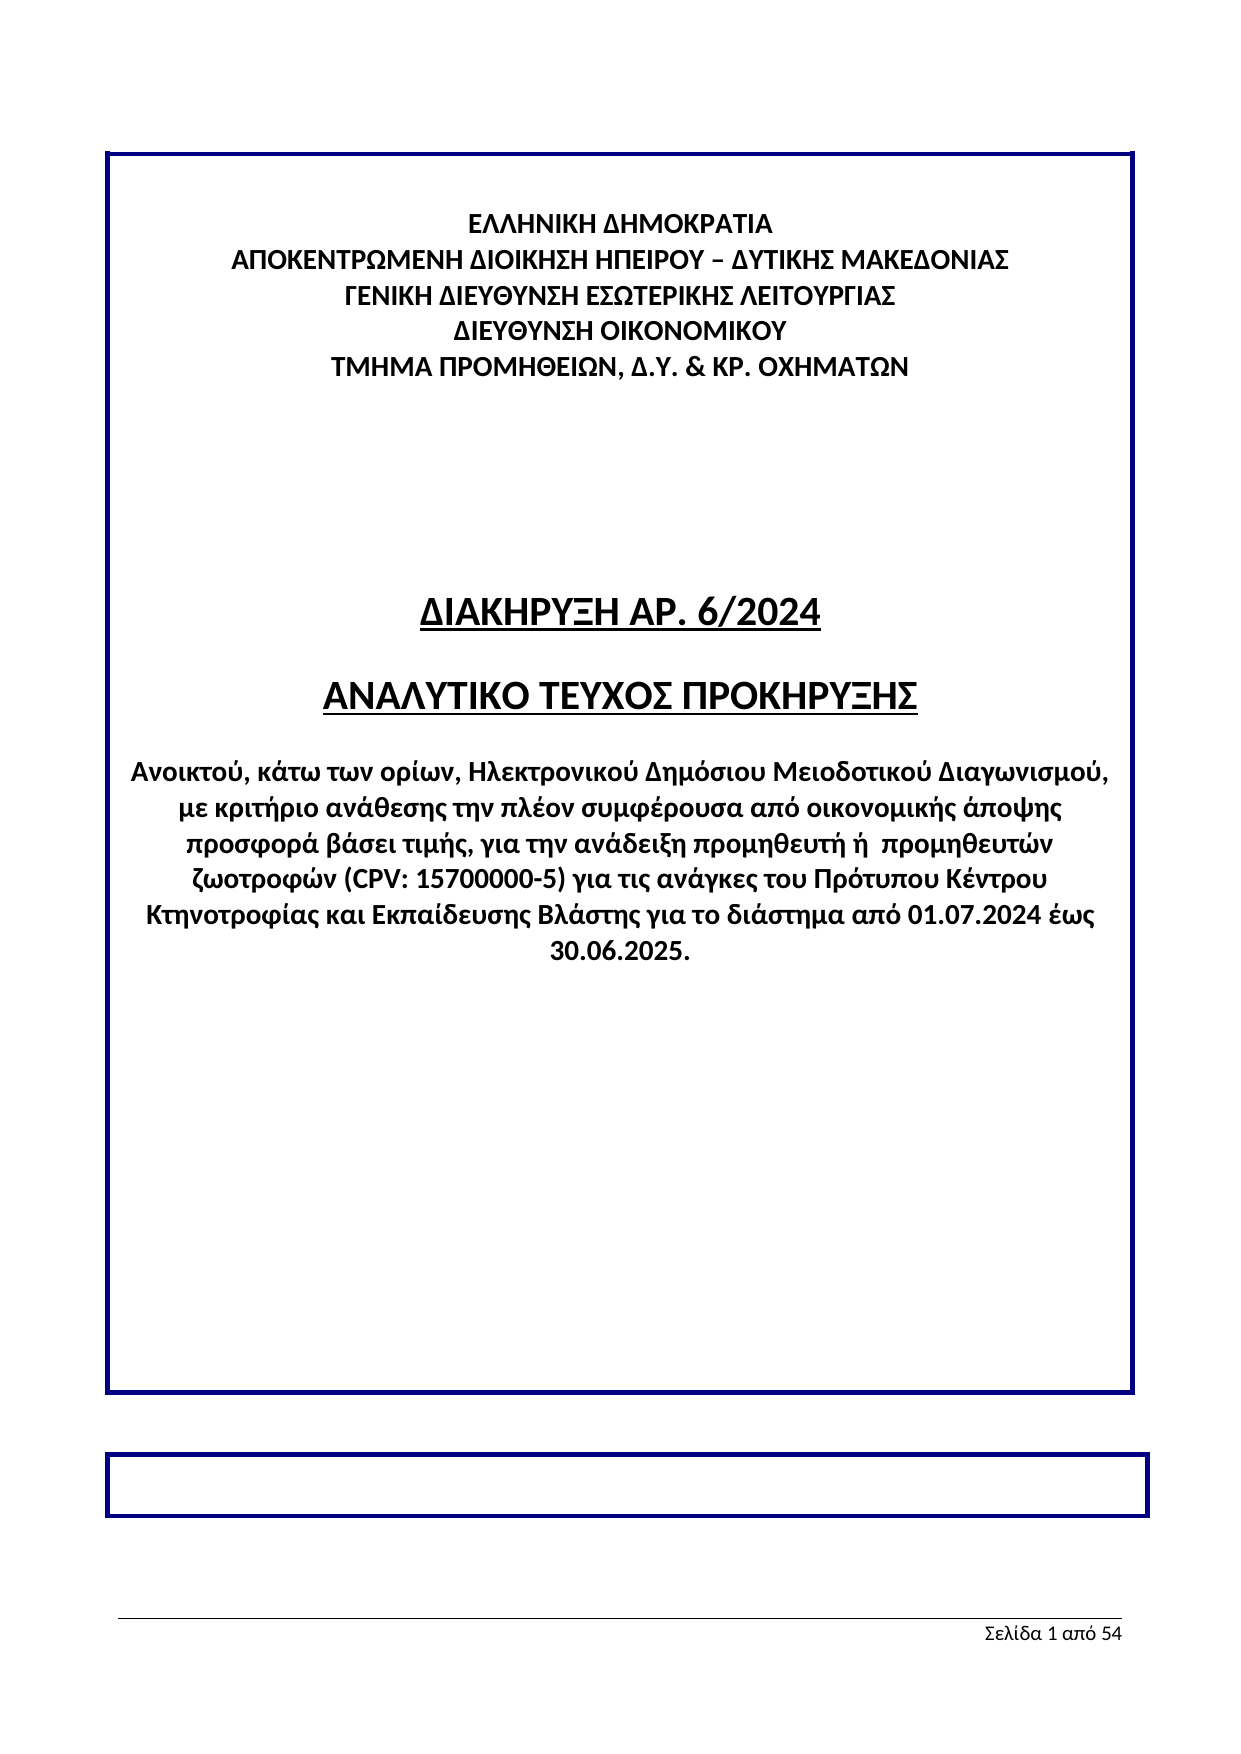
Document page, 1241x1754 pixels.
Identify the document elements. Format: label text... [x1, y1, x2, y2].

text ΑΝΑΛΥΤΙΚΟ ΤΕΥΧΟΣ ΠΡΟΚΗΡΥΞΗΣ [110, 663, 1130, 720]
text ΔΙΕΥΘΥΝΣΗ ΟΙΚΟΝΟΜΙΚΟΥ [118, 312, 1122, 348]
text ΓΕΝΙΚΗ ΔΙΕΥΘΥΝΣΗ ΕΣΩΤΕΡΙΚΗΣ ΛΕΙΤΟΥΡΓΙΑΣ [118, 277, 1122, 312]
text ΑΠΟΚΕΝΤΡΩΜΕΝΗ ΔΙΟΙΚΗΣΗ ΗΠΕΙΡΟΥ – ΔΥΤΙΚΗΣ ΜΑΚΕΔΟΝΙΑΣ [118, 241, 1122, 277]
text ΕΛΛΗΝΙΚΗ ΔΗΜΟΚΡΑΤΙΑ [110, 199, 1130, 241]
text ΤΜΗΜΑ ΠΡΟΜΗΘΕΙΩΝ, Δ.Υ. & ΚΡ. ΟΧΗΜΑΤΩΝ [118, 348, 1122, 383]
text ΔΙΑΚΗΡΥΞΗ ΑΡ. 6/2024 [110, 578, 1130, 636]
text Ανοικτού, κάτω των ορίων, Ηλεκτρονικού Δημόσιου Μειοδοτικού Διαγωνισμού, με κριτήριο ανάθεσης την πλέον συμφέρουσα από οικονομικής άποψης προσφορά βάσει τιμής, για την ανάδειξη προμηθευτή ή προμηθευτών ζωοτροφών (CPV: 15700000-5) για τις ανάγκες του Πρότυπου Κέντρου Κτηνοτροφίας και Εκπαίδευσης Βλάστης για τo διάστημα από 01.07.2024 έως 30.06.2025. [110, 747, 1130, 967]
